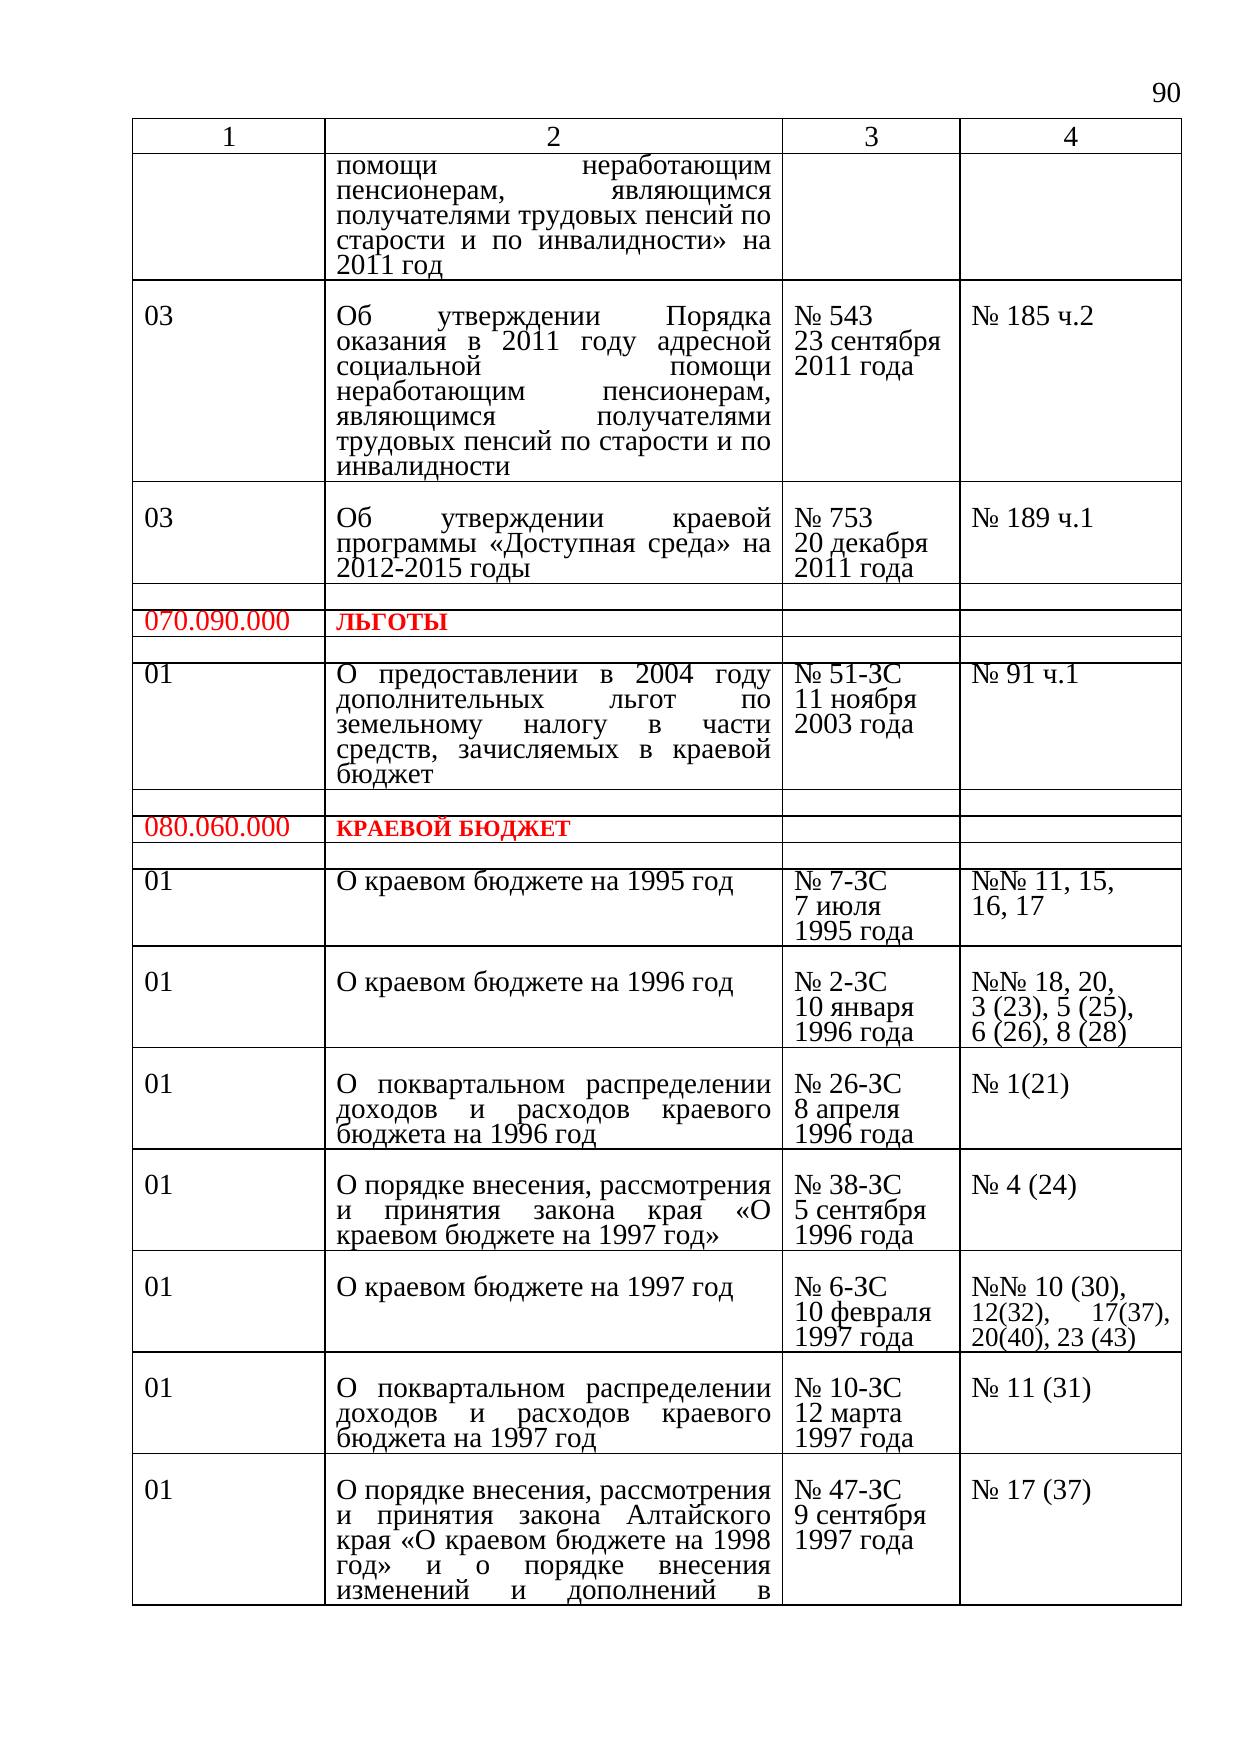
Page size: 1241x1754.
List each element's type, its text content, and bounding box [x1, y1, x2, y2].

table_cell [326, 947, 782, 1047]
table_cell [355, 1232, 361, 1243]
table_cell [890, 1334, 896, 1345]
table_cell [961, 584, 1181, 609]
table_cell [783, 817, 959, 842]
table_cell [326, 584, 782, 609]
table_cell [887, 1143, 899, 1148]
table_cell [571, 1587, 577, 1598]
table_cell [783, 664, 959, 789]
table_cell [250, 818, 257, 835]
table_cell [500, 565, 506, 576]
table_header 2 [326, 119, 782, 153]
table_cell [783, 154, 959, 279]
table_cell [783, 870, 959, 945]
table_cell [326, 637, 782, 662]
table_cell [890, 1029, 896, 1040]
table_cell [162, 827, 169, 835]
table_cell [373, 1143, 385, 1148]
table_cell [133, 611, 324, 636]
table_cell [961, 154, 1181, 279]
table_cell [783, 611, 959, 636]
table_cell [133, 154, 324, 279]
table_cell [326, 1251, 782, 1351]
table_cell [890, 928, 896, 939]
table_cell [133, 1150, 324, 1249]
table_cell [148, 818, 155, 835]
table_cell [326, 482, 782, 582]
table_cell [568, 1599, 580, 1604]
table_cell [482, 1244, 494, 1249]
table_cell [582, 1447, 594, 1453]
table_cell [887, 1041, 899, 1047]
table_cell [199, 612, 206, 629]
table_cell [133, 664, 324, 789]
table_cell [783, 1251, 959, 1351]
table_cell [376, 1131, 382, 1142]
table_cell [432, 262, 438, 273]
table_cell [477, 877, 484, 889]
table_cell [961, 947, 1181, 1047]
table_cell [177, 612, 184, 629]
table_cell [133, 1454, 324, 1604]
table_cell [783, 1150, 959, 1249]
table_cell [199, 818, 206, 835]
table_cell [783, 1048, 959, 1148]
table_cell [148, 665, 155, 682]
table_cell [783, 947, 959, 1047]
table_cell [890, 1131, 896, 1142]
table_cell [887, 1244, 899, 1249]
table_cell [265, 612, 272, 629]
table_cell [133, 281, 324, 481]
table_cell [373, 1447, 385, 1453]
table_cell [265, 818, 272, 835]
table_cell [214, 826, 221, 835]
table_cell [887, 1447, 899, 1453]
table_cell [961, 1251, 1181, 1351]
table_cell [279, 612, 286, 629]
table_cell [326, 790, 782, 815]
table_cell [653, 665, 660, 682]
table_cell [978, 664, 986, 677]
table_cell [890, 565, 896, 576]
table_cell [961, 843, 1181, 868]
table_header 3 [783, 119, 959, 153]
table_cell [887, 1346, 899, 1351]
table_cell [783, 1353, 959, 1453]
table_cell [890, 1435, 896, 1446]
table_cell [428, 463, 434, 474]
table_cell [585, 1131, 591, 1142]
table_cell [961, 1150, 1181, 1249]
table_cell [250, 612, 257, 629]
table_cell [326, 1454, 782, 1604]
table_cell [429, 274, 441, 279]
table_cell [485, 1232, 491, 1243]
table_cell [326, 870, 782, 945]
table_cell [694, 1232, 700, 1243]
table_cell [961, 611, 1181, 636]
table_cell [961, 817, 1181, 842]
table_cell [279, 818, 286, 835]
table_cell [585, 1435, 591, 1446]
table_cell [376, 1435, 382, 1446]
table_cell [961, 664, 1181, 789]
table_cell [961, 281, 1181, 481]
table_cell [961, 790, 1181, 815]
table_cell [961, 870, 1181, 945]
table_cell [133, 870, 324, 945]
table_header 1 [133, 119, 324, 153]
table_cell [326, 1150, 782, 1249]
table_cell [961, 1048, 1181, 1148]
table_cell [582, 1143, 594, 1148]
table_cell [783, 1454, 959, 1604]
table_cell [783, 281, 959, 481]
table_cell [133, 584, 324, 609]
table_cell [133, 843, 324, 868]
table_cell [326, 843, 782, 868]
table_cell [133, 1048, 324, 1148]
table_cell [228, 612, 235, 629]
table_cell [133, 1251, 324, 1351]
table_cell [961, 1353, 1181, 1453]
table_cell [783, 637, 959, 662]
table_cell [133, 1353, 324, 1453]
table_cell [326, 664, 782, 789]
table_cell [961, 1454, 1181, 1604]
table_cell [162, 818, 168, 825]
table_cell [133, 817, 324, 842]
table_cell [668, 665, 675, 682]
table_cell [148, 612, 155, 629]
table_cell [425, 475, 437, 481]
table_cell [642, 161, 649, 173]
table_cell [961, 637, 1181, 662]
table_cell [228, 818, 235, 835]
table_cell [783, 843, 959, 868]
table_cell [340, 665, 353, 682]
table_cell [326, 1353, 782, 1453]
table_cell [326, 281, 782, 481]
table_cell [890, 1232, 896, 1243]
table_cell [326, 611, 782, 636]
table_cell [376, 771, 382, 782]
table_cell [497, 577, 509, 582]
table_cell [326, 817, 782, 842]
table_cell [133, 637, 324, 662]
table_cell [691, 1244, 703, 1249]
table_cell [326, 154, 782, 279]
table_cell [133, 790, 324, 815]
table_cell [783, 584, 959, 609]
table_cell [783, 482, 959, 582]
table_header 4 [961, 119, 1181, 153]
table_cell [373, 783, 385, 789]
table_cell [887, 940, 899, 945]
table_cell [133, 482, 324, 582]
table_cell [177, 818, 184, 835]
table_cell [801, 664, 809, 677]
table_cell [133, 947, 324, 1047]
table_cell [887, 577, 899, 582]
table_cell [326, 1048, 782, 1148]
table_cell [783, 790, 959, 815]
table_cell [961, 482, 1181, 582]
